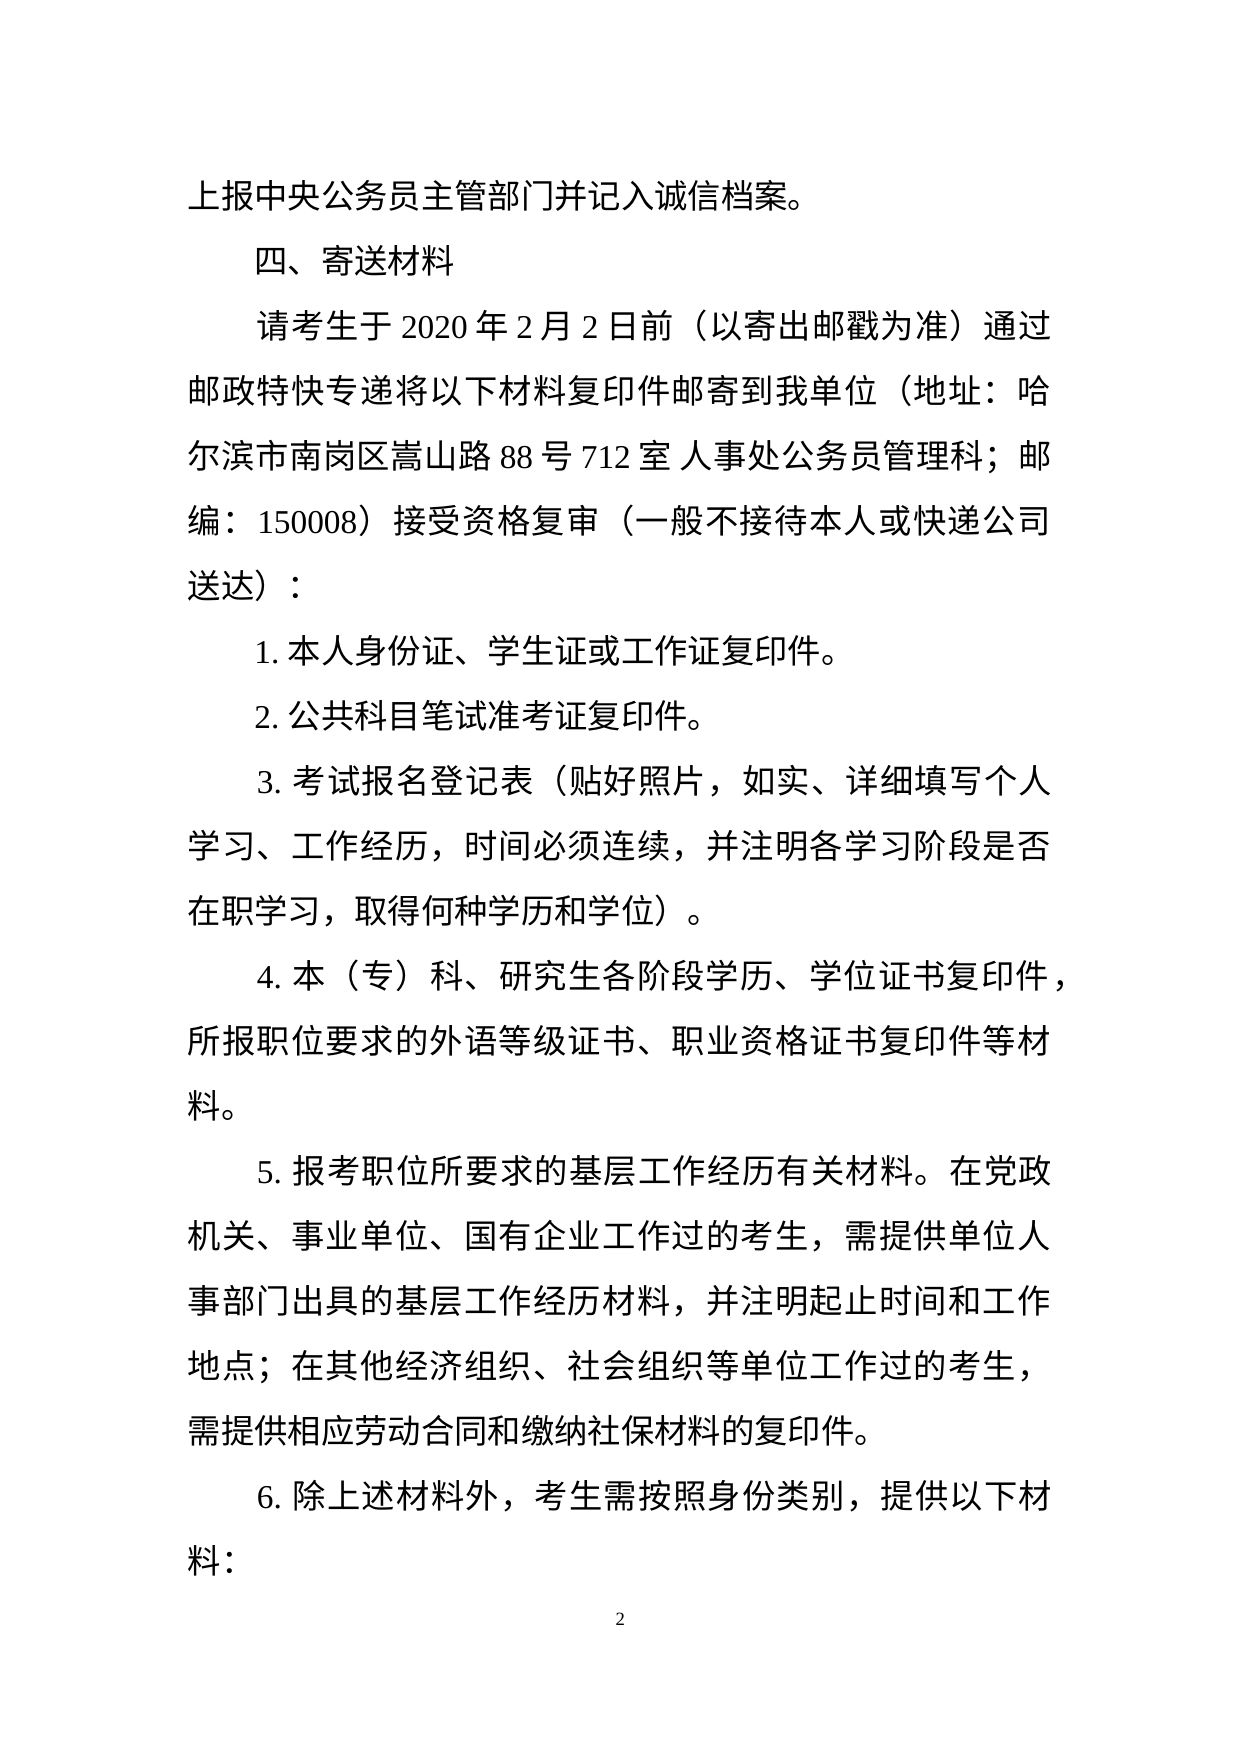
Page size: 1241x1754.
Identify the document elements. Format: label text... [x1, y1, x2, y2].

text 2. 公共科目笔试准考证复印件。 [187, 682, 1053, 747]
text 请考生于2020年2月2日前（以寄出邮戳为准）通过邮政特快专递将以下材料复印件邮寄到我单位（地址：哈尔滨市南岗区嵩山路88号712室 人事处公务员管理科；邮编：150008）接受资格复审（一般不接待本人或快递公司送达）： [187, 292, 1053, 617]
text 3. 考试报名登记表（贴好照片，如实、详细填写个人学习、工作经历，时间必须连续，并注明各学习阶段是否在职学习，取得何种学历和学位）。 [187, 747, 1053, 942]
text 1. 本人身份证、学生证或工作证复印件。 [187, 617, 1053, 682]
text 6. 除上述材料外，考生需按照身份类别，提供以下材料： [187, 1462, 1053, 1592]
text 四、寄送材料 [187, 227, 1053, 292]
text 4. 本（专）科、研究生各阶段学历、学位证书复印件，所报职位要求的外语等级证书、职业资格证书复印件等材料。 [187, 942, 1053, 1137]
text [187, 162, 1053, 227]
text 5. 报考职位所要求的基层工作经历有关材料。在党政机关、事业单位、国有企业工作过的考生，需提供单位人事部门出具的基层工作经历材料，并注明起止时间和工作地点；在其他经济组织、社会组织等单位工作过的考生，需提供相应劳动合同和缴纳社保材料的复印件。 [187, 1137, 1053, 1462]
